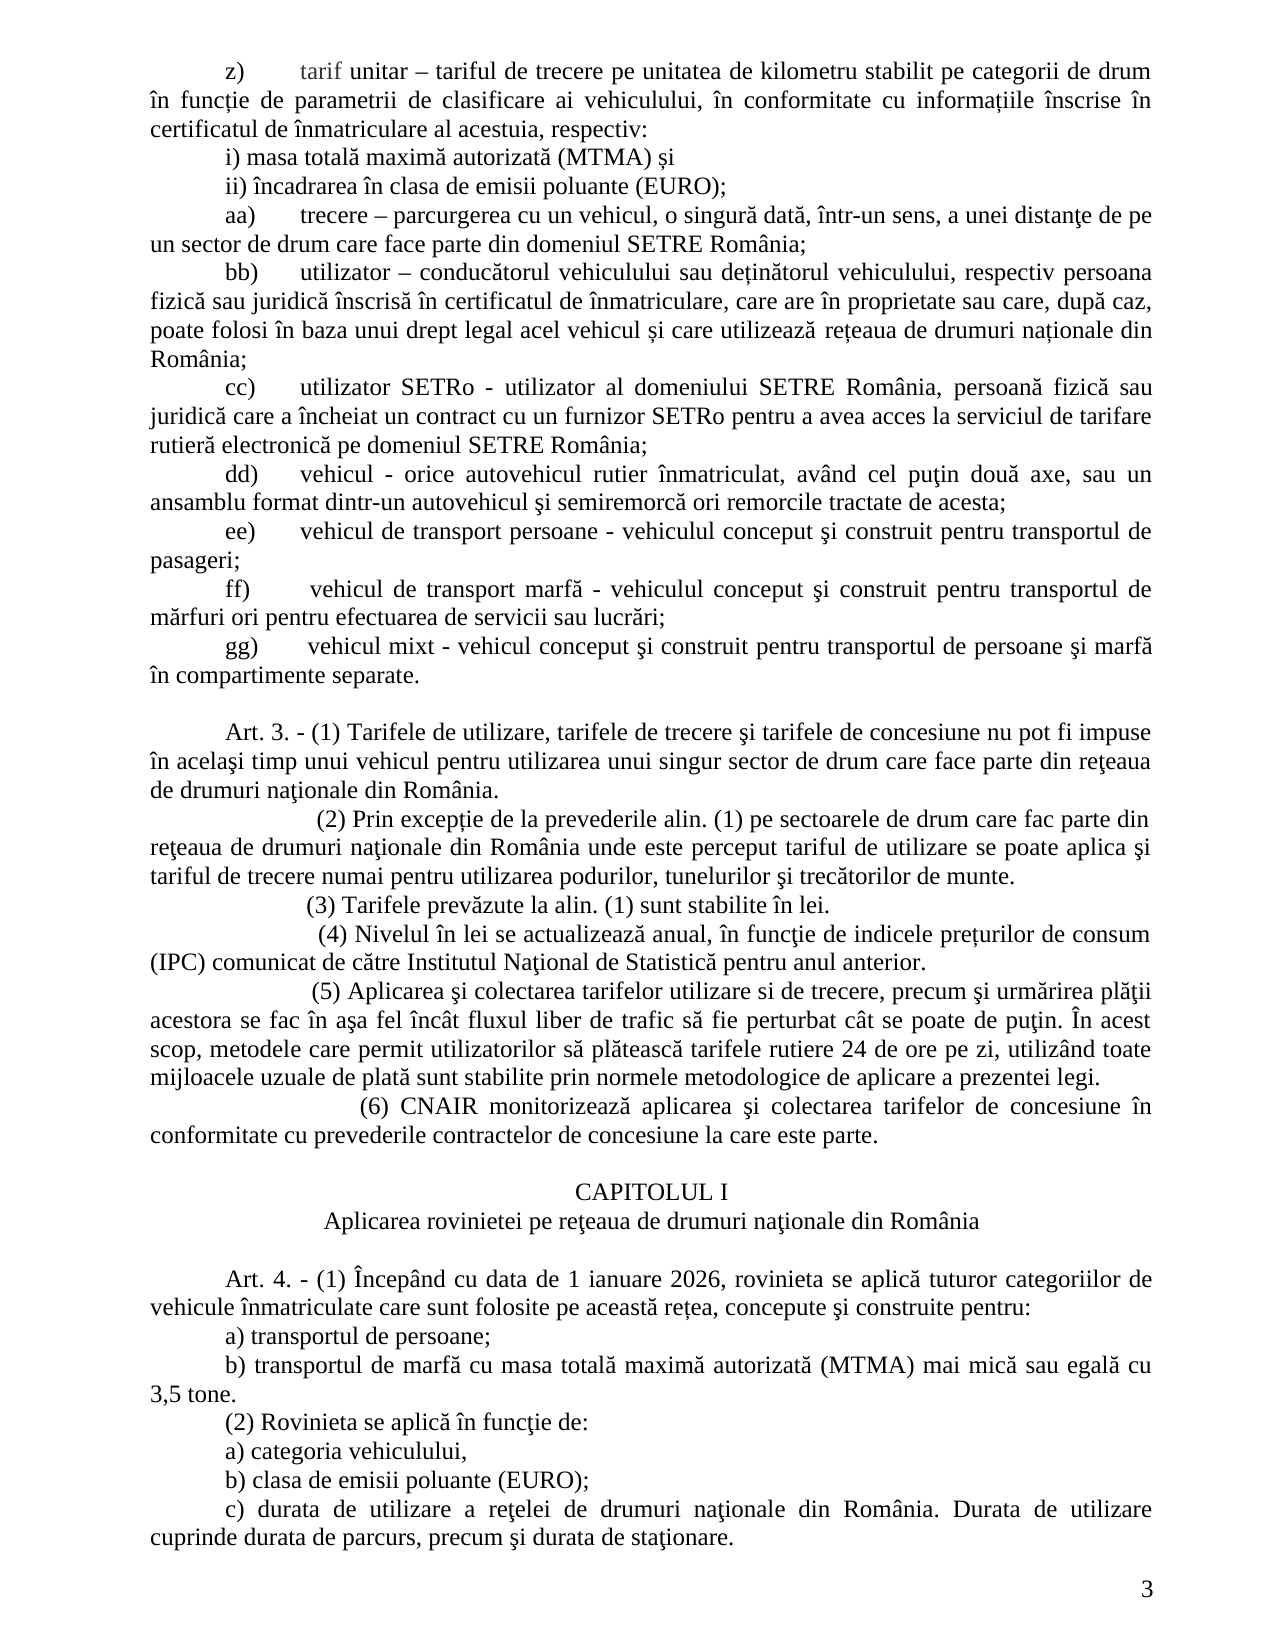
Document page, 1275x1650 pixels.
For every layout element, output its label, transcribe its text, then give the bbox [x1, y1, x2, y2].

text Art. 3. - (1) Tarifele de utilizare, tarifele de trecere şi tarifele de concesiune nu pot fi impuse în acelaşi timp unui vehicul pentru utilizarea unui singur sector de drum care face parte din reţeaua de drumuri naţionale din România. [150, 717, 1153, 804]
text CAPITOLUL I [150, 1177, 1153, 1206]
text a) transportul de persoane; [150, 1321, 1153, 1350]
list vehicul - orice autovehicul rutier înmatriculat, având cel puţin două axe, sau un ansamblu format dintr-un autovehicul şi semiremorcă ori remorcile tractate de acesta; [150, 459, 1153, 516]
text Art. 4. - (1) Începând cu data de 1 ianuare 2026, rovinieta se aplică tuturor categoriilor de vehicule înmatriculate care sunt folosite pe această rețea, concepute şi construite pentru: [150, 1264, 1153, 1321]
text a) categoria vehiculului, [150, 1436, 1153, 1465]
list vehicul de transport marfă - vehiculul conceput şi construit pentru transportul de mărfuri ori pentru efectuarea de servicii sau lucrări; [150, 574, 1153, 631]
list i) masa totală maximă autorizată (MTMA) și [150, 142, 1153, 171]
list trecere – parcurgerea cu un vehicul, o singură dată, într-un sens, a unei distanţe de pe un sector de drum care face parte din domeniul SETRE România; [150, 200, 1153, 257]
text (6) CNAIR monitorizează aplicarea şi colectarea tarifelor de concesiune în conformitate cu prevederile contractelor de concesiune la care este parte. [150, 1091, 1153, 1149]
text (4) Nivelul în lei se actualizează anual, în funcţie de indicele prețurilor de consum (IPC) comunicat de către Institutul Naţional de Statistică pentru anul anterior. [150, 919, 1153, 976]
text (2) Rovinieta se aplică în funcţie de: [150, 1407, 1153, 1436]
text b) clasa de emisii poluante (EURO); [150, 1465, 1153, 1494]
text Aplicarea rovinietei pe reţeaua de drumuri naţionale din România [150, 1206, 1153, 1235]
text (2) Prin excepție de la prevederile alin. (1) pe sectoarele de drum care fac parte din reţeaua de drumuri naţionale din România unde este perceput tariful de utilizare se poate aplica şi tariful de trecere numai pentru utilizarea podurilor, tunelurilor şi trecătorilor de munte. [150, 804, 1153, 890]
list vehicul de transport persoane - vehiculul conceput şi construit pentru transportul de pasageri; [150, 516, 1153, 574]
text c) durata de utilizare a reţelei de drumuri naţionale din România. Durata de utilizare cuprinde durata de parcurs, precum şi durata de staţionare. [150, 1494, 1153, 1551]
list vehicul mixt - vehicul conceput şi construit pentru transportul de persoane şi marfă în compartimente separate. [150, 631, 1153, 689]
list utilizator SETRo - utilizator al domeniului SETRE România, persoană fizică sau juridică care a încheiat un contract cu un furnizor SETRo pentru a avea acces la serviciul de tarifare rutieră electronică pe domeniul SETRE România; [150, 372, 1153, 459]
text (3) Tarifele prevăzute la alin. (1) sunt stabilite în lei. [150, 890, 1153, 919]
list ii) încadrarea în clasa de emisii poluante (EURO); [150, 171, 1153, 200]
list utilizator – conducătorul vehiculului sau deținătorul vehiculului, respectiv persoana fizică sau juridică înscrisă în certificatul de înmatriculare, care are în proprietate sau care, după caz, poate folosi în baza unui drept legal acel vehicul și care utilizează rețeaua de drumuri naționale din România; [150, 257, 1153, 372]
text (5) Aplicarea şi colectarea tarifelor utilizare si de trecere, precum şi urmărirea plăţii acestora se fac în aşa fel încât fluxul liber de trafic să fie perturbat cât se poate de puţin. În acest scop, metodele care permit utilizatorilor să plătească tarifele rutiere 24 de ore pe zi, utilizând toate mijloacele uzuale de plată sunt stabilite prin normele metodologice de aplicare a prezentei legi. [150, 976, 1153, 1091]
list tarif unitar – tariful de trecere pe unitatea de kilometru stabilit pe categorii de drum în funcție de parametrii de clasificare ai vehiculului, în conformitate cu informațiile înscrise în certificatul de înmatriculare al acestuia, respectiv: [150, 56, 1153, 142]
text b) transportul de marfă cu masa totală maximă autorizată (MTMA) mai mică sau egală cu 3,5 tone. [150, 1350, 1153, 1407]
